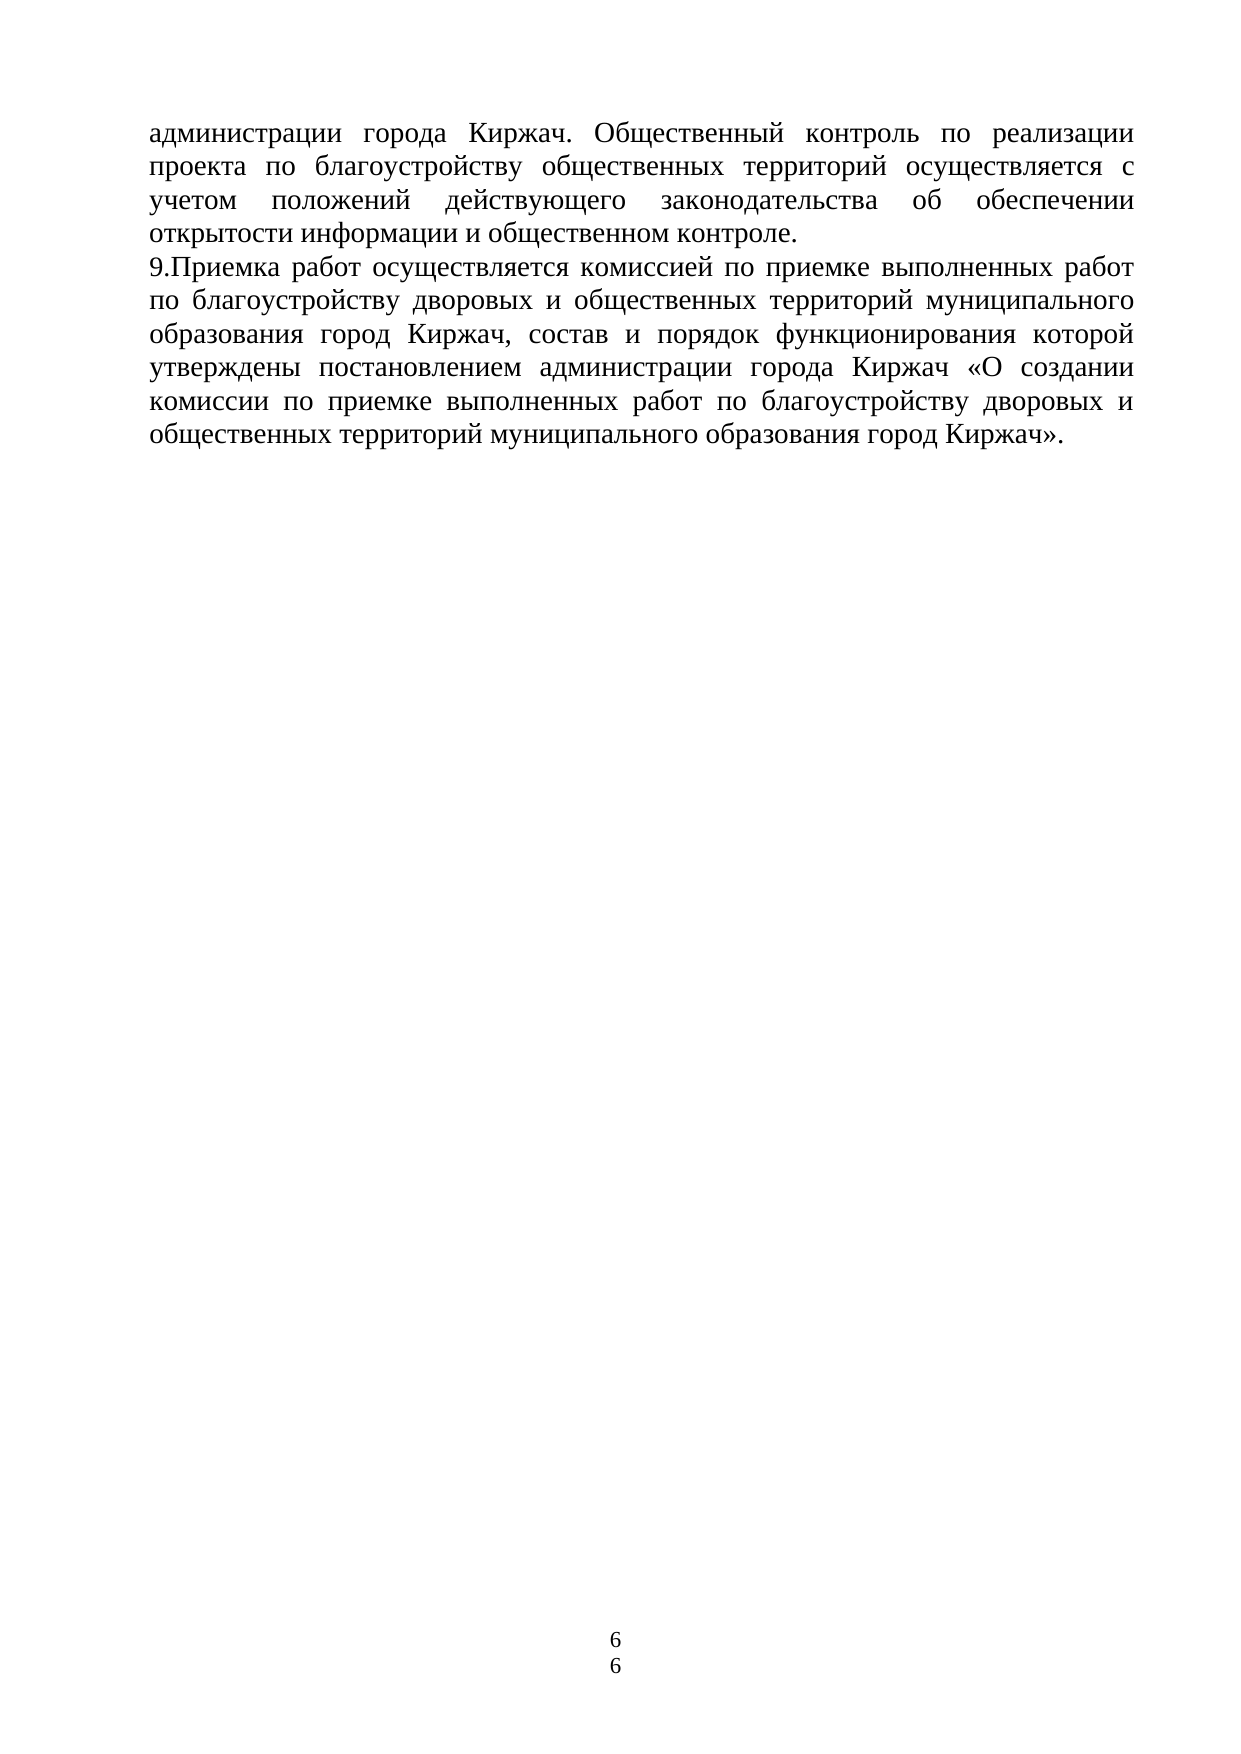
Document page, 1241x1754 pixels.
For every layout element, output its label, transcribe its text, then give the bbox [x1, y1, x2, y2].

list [149, 115, 1135, 249]
text 9.Приемка работ осуществляется комиссией по приемке выполненных работ по благоустройству дворовых и общественных территорий муниципального образования город Киржач, состав и порядок функционирования которой утверждены постановлением администрации города Киржач «О создании комиссии по приемке выполненных работ по благоустройству дворовых и общественных территорий муниципального образования город Киржач». [149, 249, 1135, 451]
